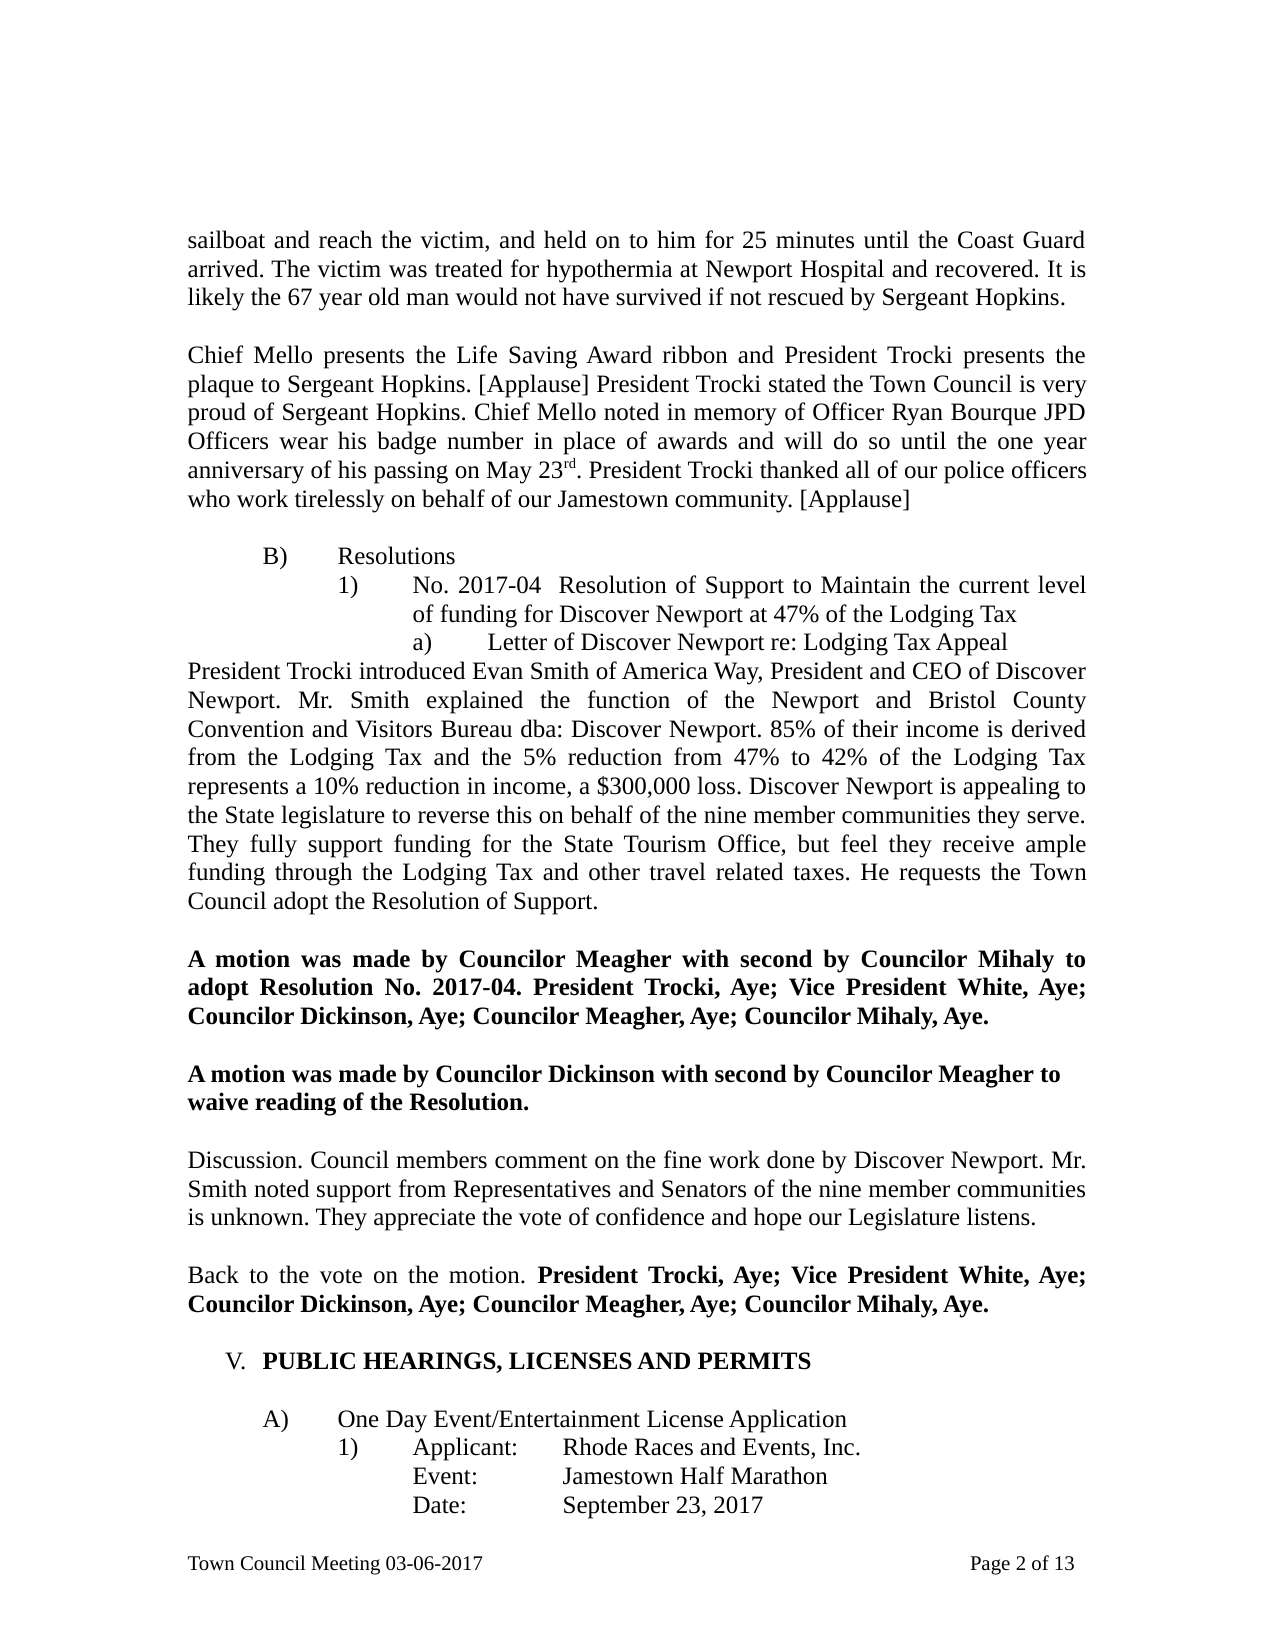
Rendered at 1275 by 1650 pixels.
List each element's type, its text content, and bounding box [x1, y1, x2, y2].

subtitle PUBLIC HEARINGS, LICENSES AND PERMITS [225, 1346, 1087, 1375]
subtitle Letter of Discover Newport re: Lodging Tax Appeal [187, 627, 1087, 656]
subtitle Resolutions [262, 541, 1087, 570]
subtitle No. 2017-04 Resolution of Support to Maintain the current level of funding for Discover Newport at 47% of the Lodging Tax [337, 570, 1087, 627]
text Back to the vote on the motion. President Trocki, Aye; Vice President White, Aye; Councilor Dickinson, Aye; Councilor Meagher, Aye; Councilor Mihaly, Aye. [187, 1260, 1087, 1317]
subtitle Applicant: Rhode Races and Events, Inc. [337, 1432, 1087, 1461]
text Chief Mello presents the Life Saving Award ribbon and President Trocki presents the plaque to Sergeant Hopkins. [Applause] President Trocki stated the Town Council is very proud of Sergeant Hopkins. Chief Mello noted in memory of Officer Ryan Bourque JPD Officers wear his badge number in place of awards and will do so until the one year anniversary of his passing on May 23rd. President Trocki thanked all of our police officers who work tirelessly on behalf of our Jamestown community. [Applause] [187, 340, 1087, 512]
subtitle One Day Event/Entertainment License Application [262, 1404, 1087, 1432]
text A motion was made by Councilor Meagher with second by Councilor Mihaly to adopt Resolution No. 2017-04. President Trocki, Aye; Vice President White, Aye; Councilor Dickinson, Aye; Councilor Meagher, Aye; Councilor Mihaly, Aye. [187, 944, 1087, 1030]
text Discussion. Council members comment on the fine work done by Discover Newport. Mr. Smith noted support from Representatives and Senators of the nine member communities is unknown. They appreciate the vote of confidence and hope our Legislature listens. [187, 1145, 1087, 1231]
text Date: September 23, 2017 [187, 1490, 1087, 1519]
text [187, 225, 1087, 311]
text President Trocki introduced Evan Smith of America Way, President and CEO of Discover Newport. Mr. Smith explained the function of the Newport and Bristol County Convention and Visitors Bureau dba: Discover Newport. 85% of their income is derived from the Lodging Tax and the 5% reduction from 47% to 42% of the Lodging Tax represents a 10% reduction in income, a $300,000 loss. Discover Newport is appealing to the State legislature to reverse this on behalf of the nine member communities they serve. They fully support funding for the State Tourism Office, but feel they receive ample funding through the Lodging Tax and other travel related taxes. He requests the Town Council adopt the Resolution of Support. [187, 656, 1087, 915]
text A motion was made by Councilor Dickinson with second by Councilor Meagher to waive reading of the Resolution. [187, 1059, 1087, 1116]
text Event: Jamestown Half Marathon [187, 1461, 1087, 1490]
